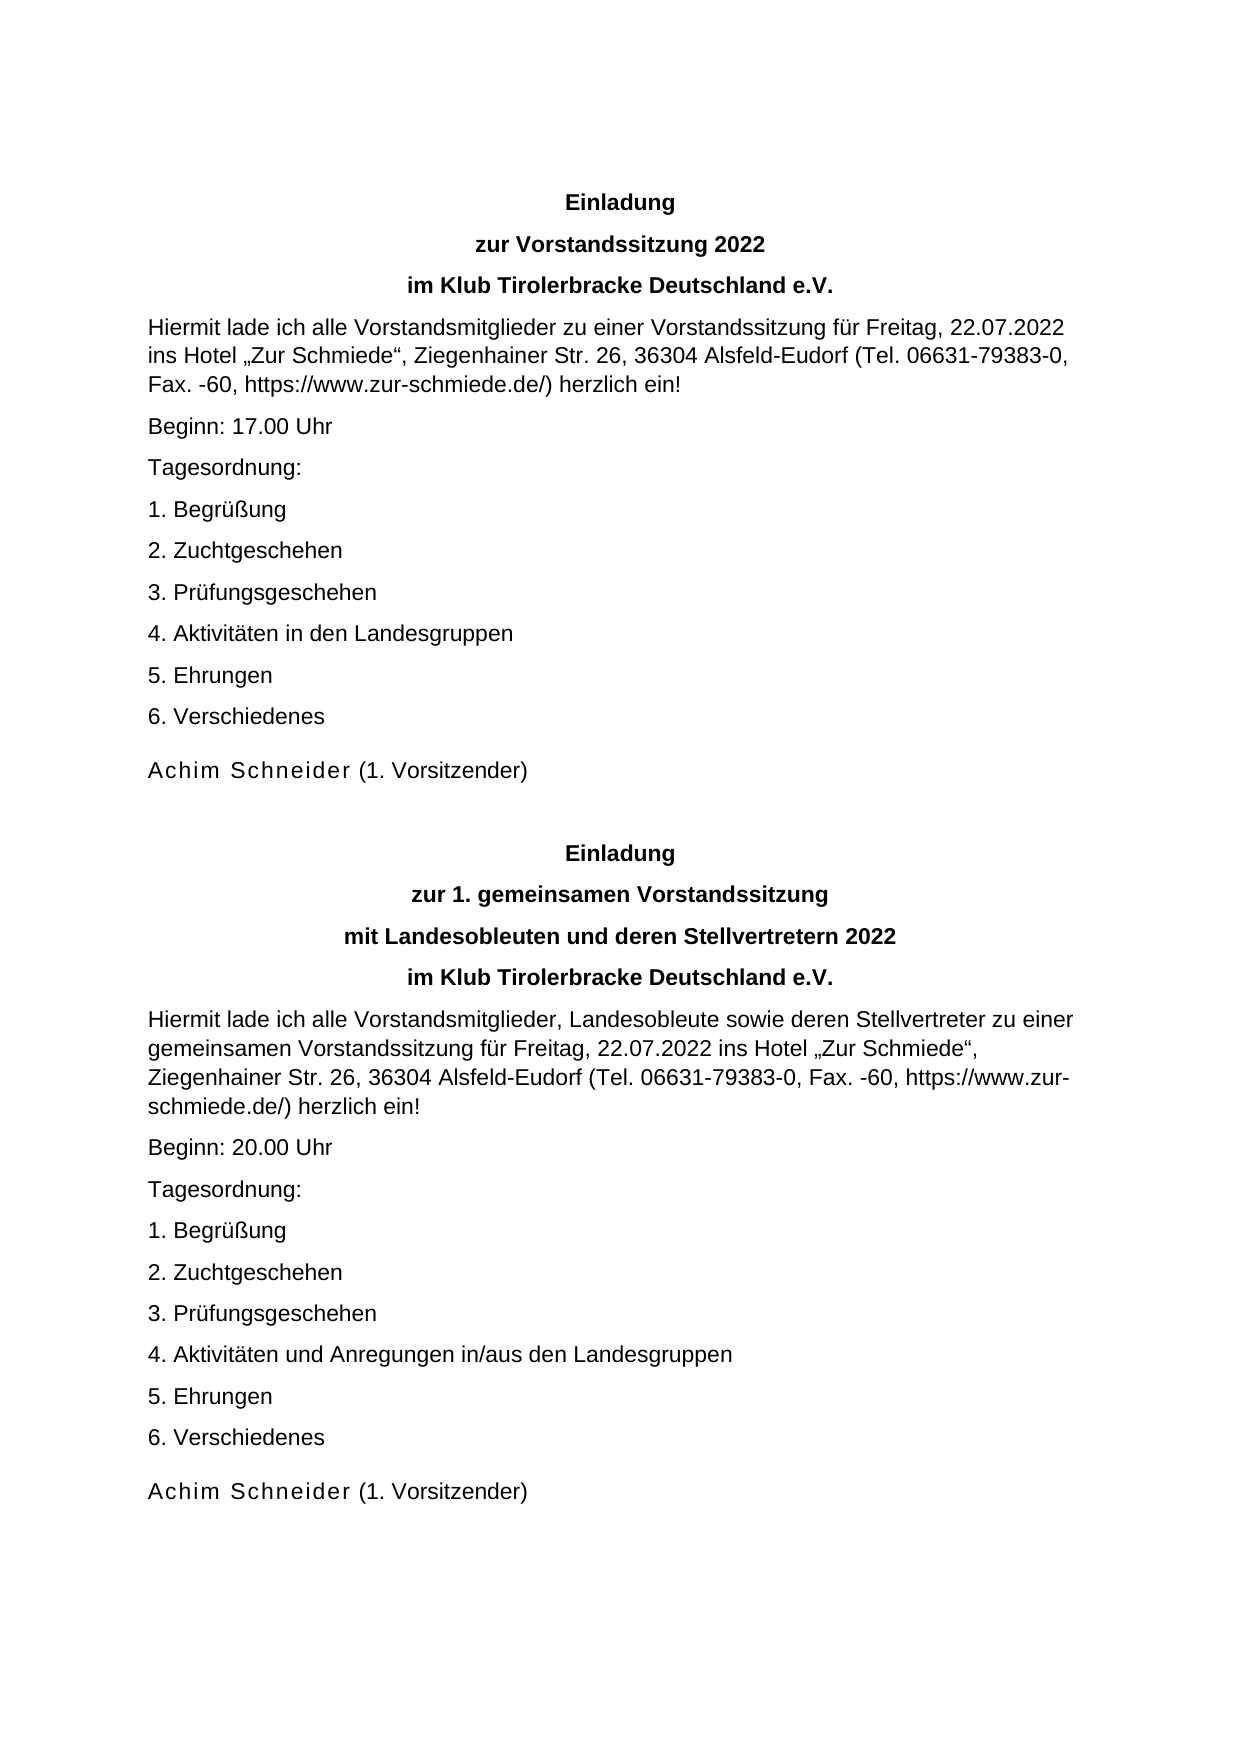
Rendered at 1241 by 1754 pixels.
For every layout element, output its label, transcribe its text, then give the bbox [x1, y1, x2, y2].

text Achim Schneider (1. Vorsitzender) [148, 757, 1093, 783]
text zur 1. gemeinsamen Vorstandssitzung [148, 881, 1093, 908]
text Hiermit lade ich alle Vorstandsmitglieder, Landesobleute sowie deren Stellvertreter zu einer gemeinsamen Vorstandssitzung für Freitag, 22.07.2022 ins Hotel „Zur Schmiede“, Ziegenhainer Str. 26, 36304 Alsfeld-Eudorf (Tel. 06631-79383-0, Fax. -60, https://www.zur-schmiede.de/) herzlich ein! [148, 1006, 1093, 1119]
text mit Landesobleuten und deren Stellvertretern 2022 [148, 923, 1093, 949]
text Einladung [148, 189, 1093, 215]
text 5. Ehrungen [148, 662, 1093, 688]
text Achim Schneider (1. Vorsitzender) [148, 1478, 1093, 1504]
text Einladung [148, 840, 1093, 866]
text im Klub Tirolerbracke Deutschland e.V. [148, 964, 1093, 991]
text 6. Verschiedenes [148, 703, 1093, 729]
text Beginn: 17.00 Uhr [148, 413, 1093, 439]
text 1. Begrüßung [148, 496, 1093, 522]
text 1. Begrüßung [148, 1217, 1093, 1243]
text 3. Prüfungsgeschehen [148, 1300, 1093, 1326]
text 4. Aktivitäten in den Landesgruppen [148, 620, 1093, 646]
text 5. Ehrungen [148, 1383, 1093, 1409]
text 6. Verschiedenes [148, 1424, 1093, 1451]
text Tagesordnung: [148, 1176, 1093, 1202]
text Hiermit lade ich alle Vorstandsmitglieder zu einer Vorstandssitzung für Freitag, 22.07.2022 ins Hotel „Zur Schmiede“, Ziegenhainer Str. 26, 36304 Alsfeld-Eudorf (Tel. 06631-79383-0, Fax. -60, https://www.zur-schmiede.de/) herzlich ein! [148, 313, 1093, 398]
text im Klub Tirolerbracke Deutschland e.V. [148, 272, 1093, 298]
text 4. Aktivitäten und Anregungen in/aus den Landesgruppen [148, 1341, 1093, 1368]
text zur Vorstandssitzung 2022 [148, 231, 1093, 257]
text 3. Prüfungsgeschehen [148, 579, 1093, 605]
text 2. Zuchtgeschehen [148, 537, 1093, 563]
text Tagesordnung: [148, 454, 1093, 481]
text 2. Zuchtgeschehen [148, 1258, 1093, 1285]
text Beginn: 20.00 Uhr [148, 1134, 1093, 1160]
